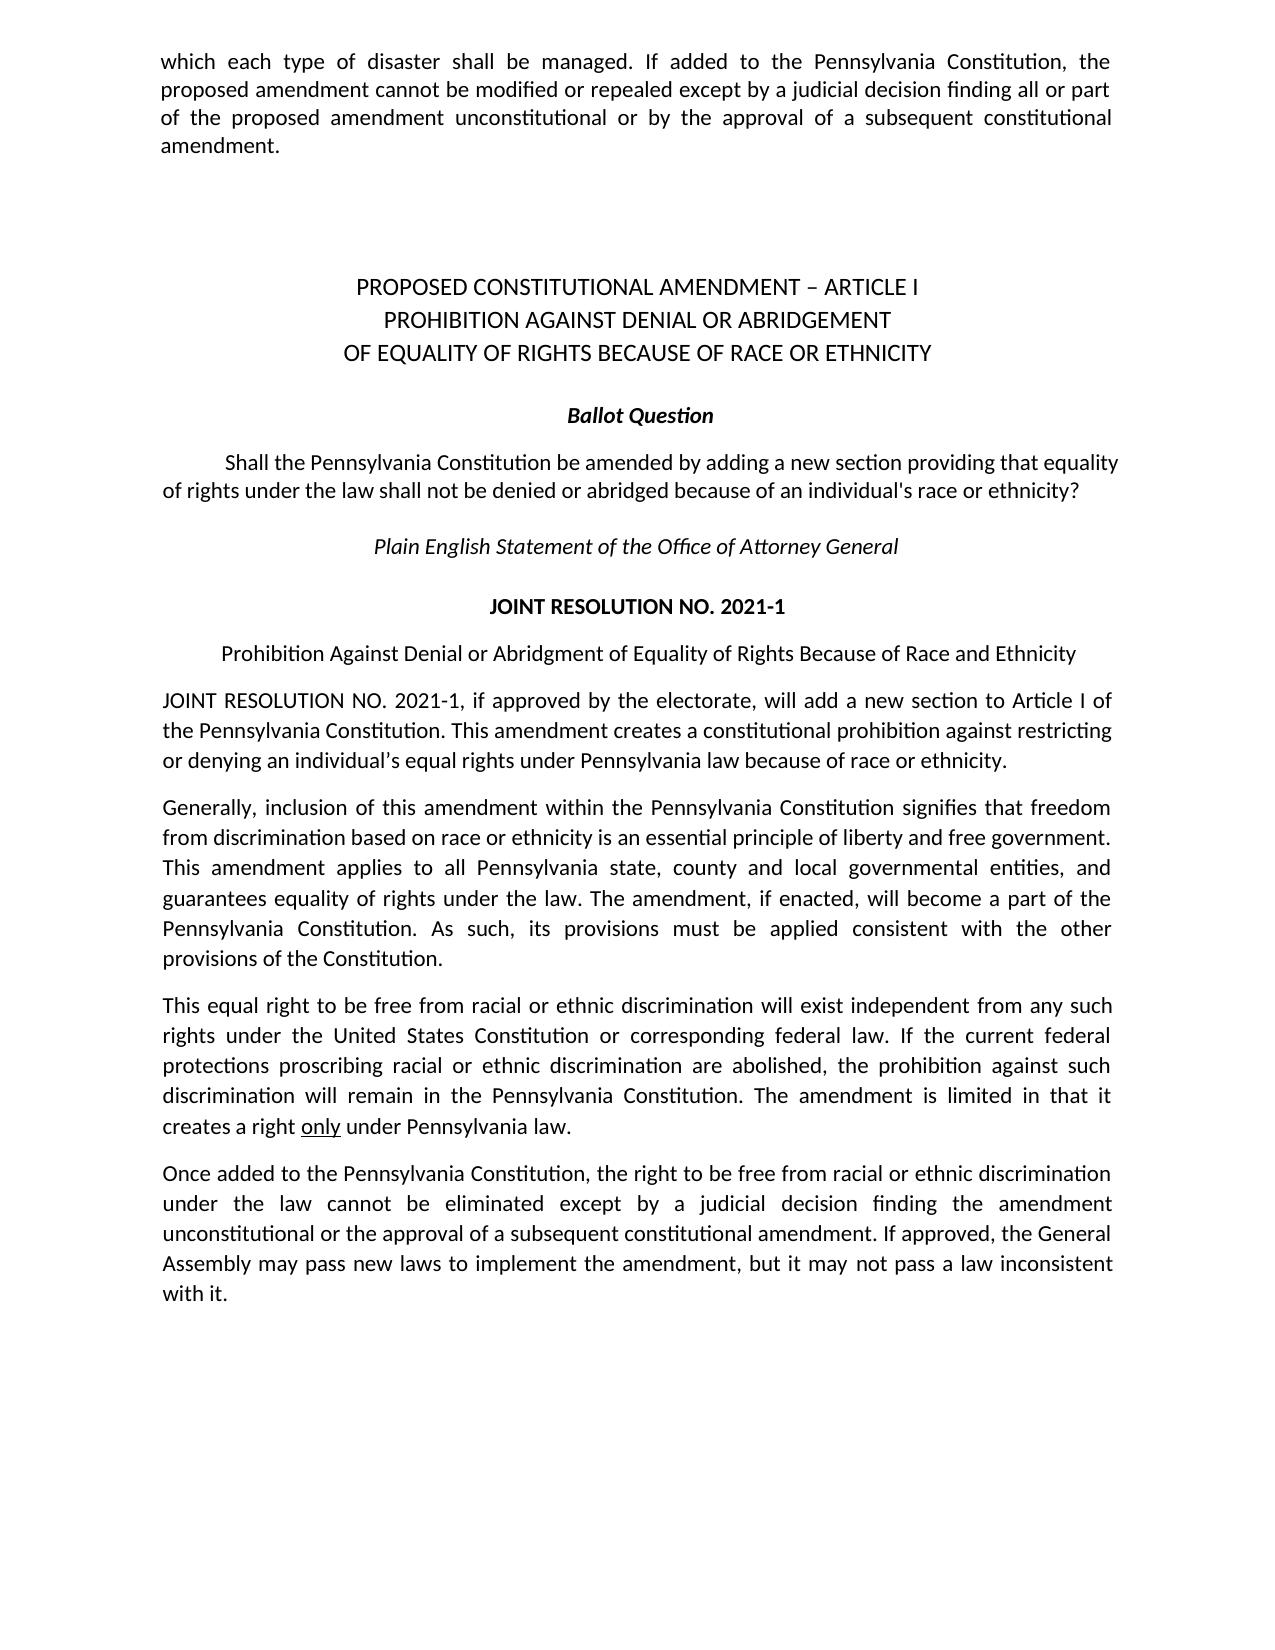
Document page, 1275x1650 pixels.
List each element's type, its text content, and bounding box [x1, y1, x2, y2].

text PROPOSED CONSTITUTIONAL AMENDMENT – ARTICLE i [150, 271, 1125, 302]
text This equal right to be free from racial or ethnic discrimination will exist independent from any such rights under the United States Constitution or corresponding federal law. If the current federal protections proscribing racial or ethnic discrimination are abolished, the prohibition against such discrimination will remain in the Pennsylvania Constitution. The amendment is limited in that it creates a right only under Pennsylvania law. [162, 991, 1113, 1140]
text OF EQUALITY OF RIGHTS BECAUSE OF RACE OR ETHNICITY [150, 337, 1125, 367]
text JOINT RESOLUTION NO. 2021-1 [378, 592, 897, 620]
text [160, 47, 1113, 159]
text Plain English Statement of the Office of Attorney General [150, 532, 1125, 560]
text Prohibition Against Denial or Abridgment of Equality of Rights Because of Race and Ethnicity [221, 639, 1125, 667]
text Once added to the Pennsylvania Constitution, the right to be free from racial or ethnic discrimination under the law cannot be eliminated except by a judicial decision finding the amendment unconstitutional or the approval of a subsequent constitutional amendment. If approved, the General Assembly may pass new laws to implement the amendment, but it may not pass a law inconsistent with it. [162, 1159, 1113, 1307]
text Ballot Question [162, 401, 1121, 429]
text JOINT RESOLUTION NO. 2021-1, if approved by the electorate, will add a new section to Article I of the Pennsylvania Constitution. This amendment creates a constitutional prohibition against restricting or denying an individual’s equal rights under Pennsylvania law because of race or ethnicity. [162, 686, 1113, 774]
text PROHIBITION AGAINST DENIAL OR ABRIDGEMENT [150, 304, 1125, 334]
text Shall the Pennsylvania Constitution be amended by adding a new section providing that equality of rights under the law shall not be denied or abridged because of an individual's race or ethnicity? [162, 448, 1121, 504]
text Generally, inclusion of this amendment within the Pennsylvania Constitution signifies that freedom from discrimination based on race or ethnicity is an essential principle of liberty and free government. This amendment applies to all Pennsylvania state, county and local governmental entities, and guarantees equality of rights under the law. The amendment, if enacted, will become a part of the Pennsylvania Constitution. As such, its provisions must be applied consistent with the other provisions of the Constitution. [162, 793, 1113, 972]
